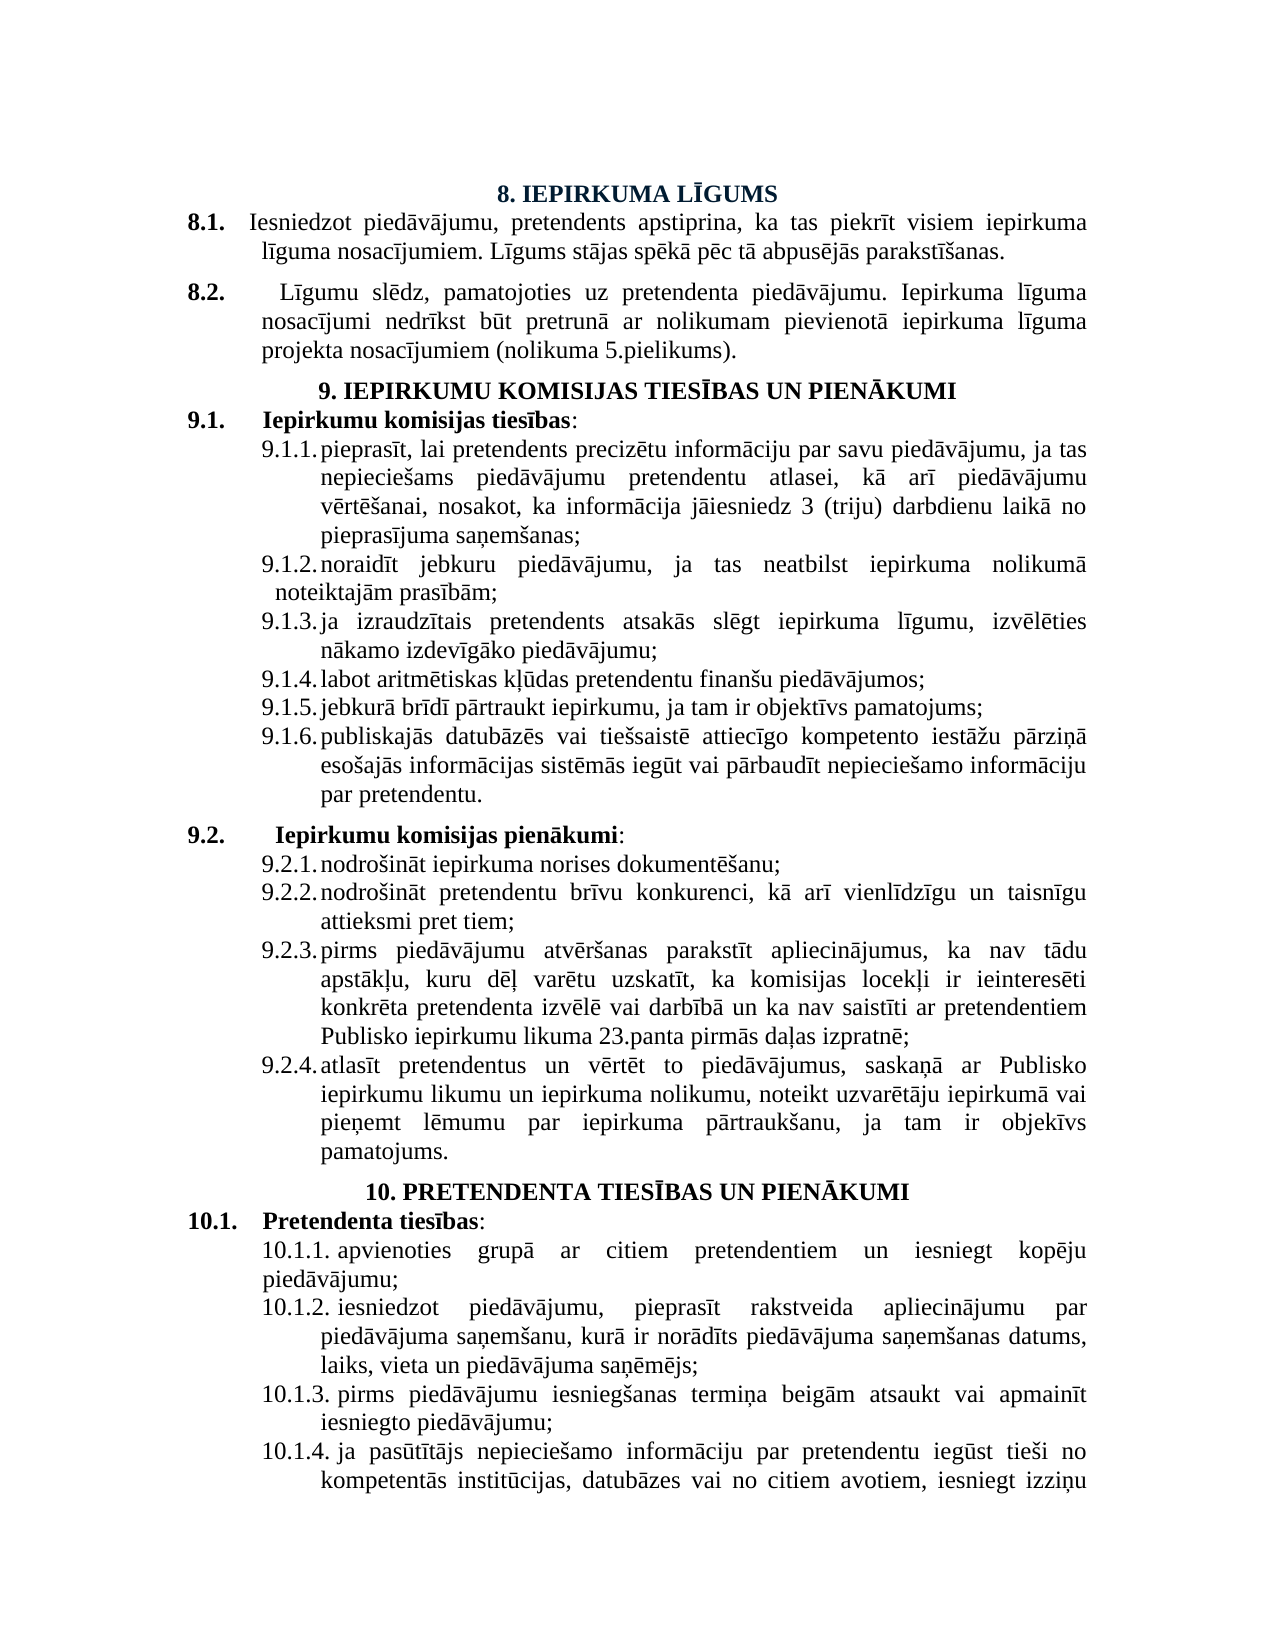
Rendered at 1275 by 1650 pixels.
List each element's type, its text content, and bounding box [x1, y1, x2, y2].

subtitle 8.2. Līgumu slēdz, pamatojoties uz pretendenta piedāvājumu. Iepirkuma līguma nosacījumi nedrīkst būt pretrunā ar nolikumam pievienotā iepirkuma līguma projekta nosacījumiem (nolikuma 5.pielikums). [187, 277, 1087, 364]
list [261, 1436, 1087, 1494]
list pirms piedāvājumu atvēršanas parakstīt apliecinājumus, ka nav tādu apstākļu, kuru dēļ varētu uzskatīt, ka komisijas locekļi ir ieinteresēti konkrēta pretendenta izvēlē vai darbībā un ka nav saistīti ar pretendentiem Publisko iepirkumu likuma 23.panta pirmās daļas izpratnē; [261, 935, 1087, 1050]
subtitle 8.1. Iesniedzot piedāvājumu, pretendents apstiprina, ka tas piekrīt visiem iepirkuma līguma nosacījumiem. Līgums stājas spēkā pēc tā abpusējās parakstīšanas. [187, 207, 1087, 265]
text 9. IepirkumU komisijas tiesības un pienākumi [187, 376, 1087, 405]
text 10. Pretendenta tiesības un pienākumi [187, 1177, 1087, 1206]
list publiskajās datubāzēs vai tiešsaistē attiecīgo kompetento iestāžu pārziņā esošajās informācijas sistēmās iegūt vai pārbaudīt nepieciešamo informāciju par pretendentu. [261, 721, 1087, 807]
list Iepirkumu komisijas tiesības: [187, 405, 1087, 434]
list ja izraudzītais pretendents atsakās slēgt iepirkuma līgumu, izvēlēties nākamo izdevīgāko piedāvājumu; [261, 606, 1087, 664]
list Pretendenta tiesības: [187, 1206, 1087, 1235]
list labot aritmētiskas kļūdas pretendentu finanšu piedāvājumos; [261, 664, 1087, 692]
list iesniedzot piedāvājumu, pieprasīt rakstveida apliecinājumu par piedāvājuma saņemšanu, kurā ir norādīts piedāvājuma saņemšanas datums, laiks, vieta un piedāvājuma saņēmējs; [261, 1292, 1087, 1379]
list apvienoties grupā ar citiem pretendentiem un iesniegt kopēju piedāvājumu; [261, 1235, 1087, 1292]
list jebkurā brīdī pārtraukt iepirkumu, ja tam ir objektīvs pamatojums; [261, 692, 1087, 721]
list pieprasīt, lai pretendents precizētu informāciju par savu piedāvājumu, ja tas nepieciešams piedāvājumu pretendentu atlasei, kā arī piedāvājumu vērtēšanai, nosakot, ka informācija jāiesniedz 3 (triju) darbdienu laikā no pieprasījuma saņemšanas; [261, 434, 1087, 549]
list nodrošināt pretendentu brīvu konkurenci, kā arī vienlīdzīgu un taisnīgu attieksmi pret tiem; [261, 877, 1087, 935]
list nodrošināt iepirkuma norises dokumentēšanu; [261, 849, 1087, 877]
list noraidīt jebkuru piedāvājumu, ja tas neatbilst iepirkuma nolikumā noteiktajām prasībām; [261, 549, 1087, 606]
list pirms piedāvājumu iesniegšanas termiņa beigām atsaukt vai apmainīt iesniegto piedāvājumu; [261, 1379, 1087, 1436]
list atlasīt pretendentus un vērtēt to piedāvājumus, saskaņā ar Publisko iepirkumu likumu un iepirkuma nolikumu, noteikt uzvarētāju iepirkumā vai pieņemt lēmumu par iepirkuma pārtraukšanu, ja tam ir objekīvs pamatojums. [261, 1050, 1087, 1165]
list Iepirkumu komisijas pienākumi: [187, 820, 1087, 849]
text 8. Iepirkuma līgums [187, 179, 1087, 207]
